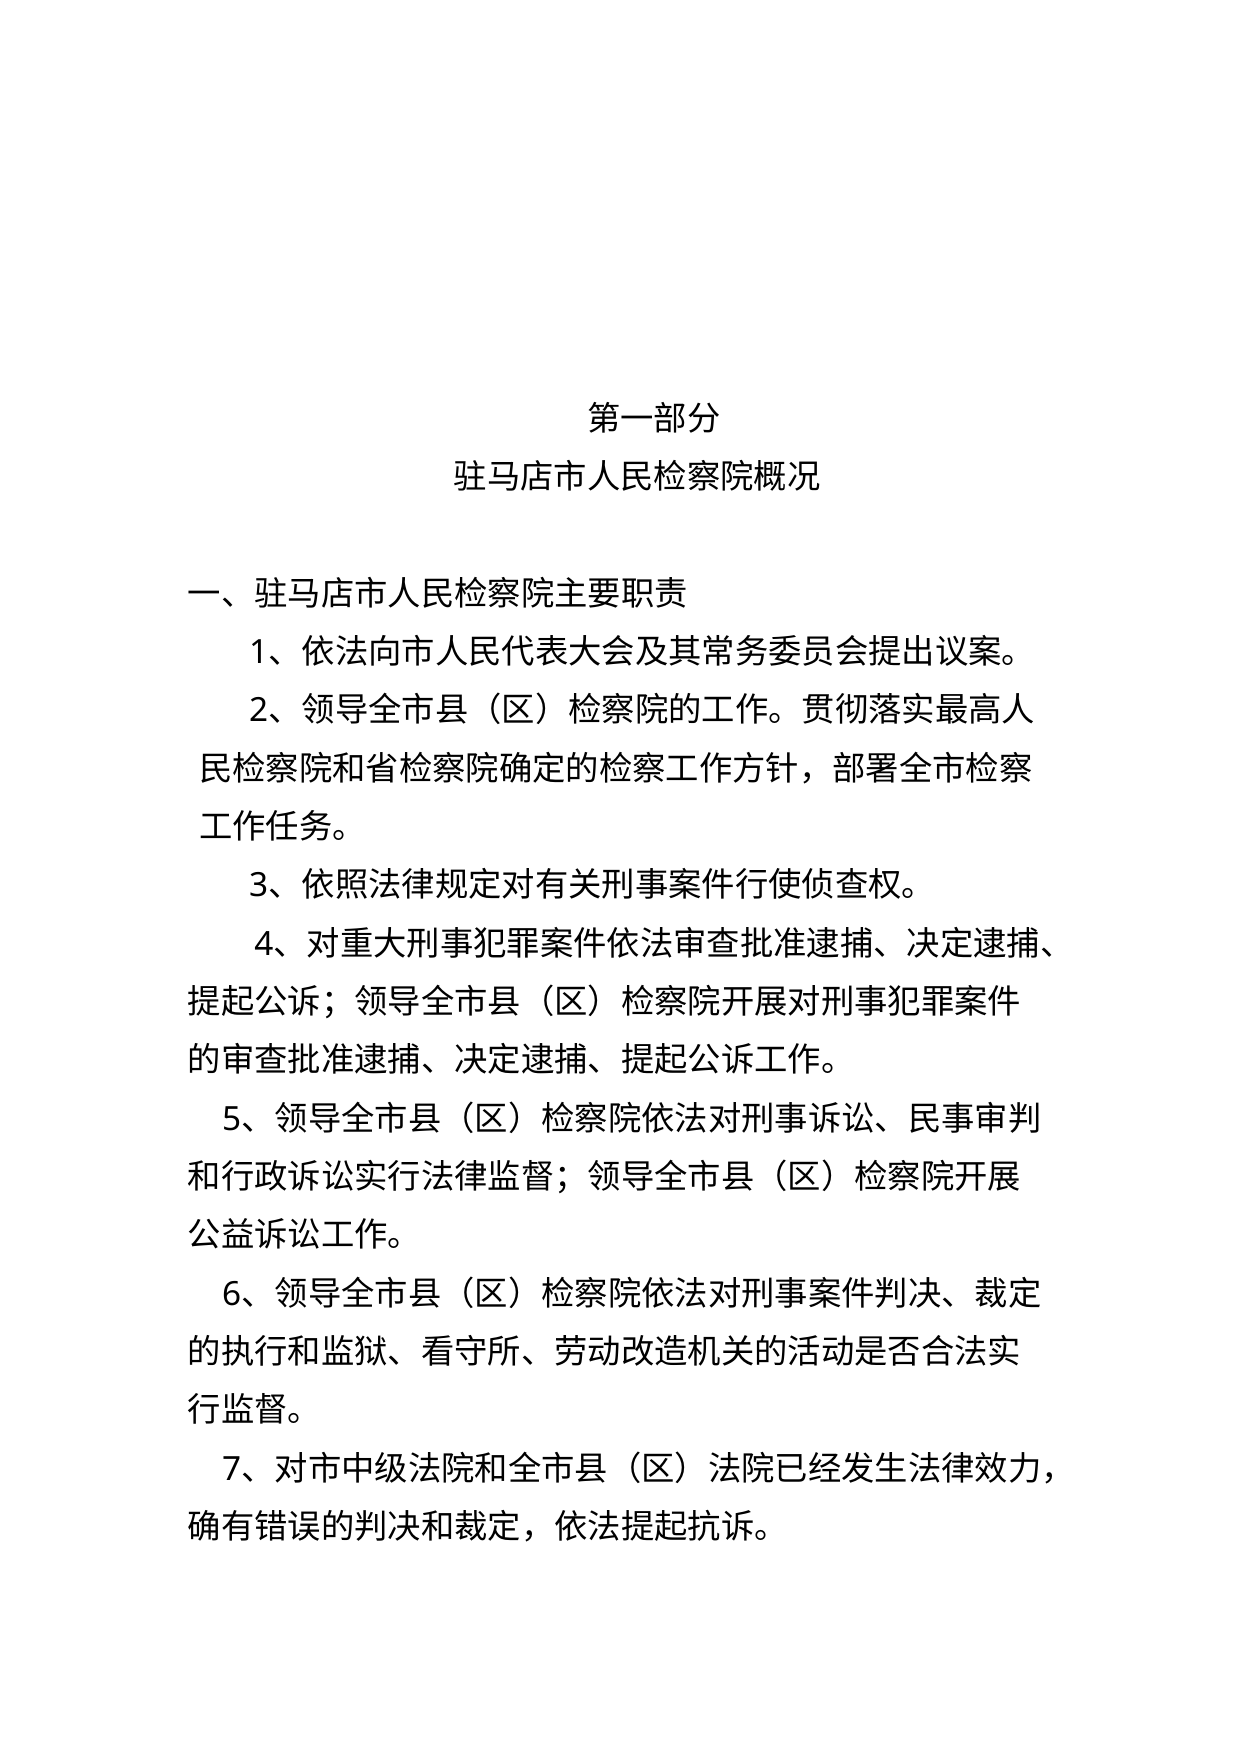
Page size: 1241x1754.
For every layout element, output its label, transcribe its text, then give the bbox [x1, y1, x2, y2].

text 1、依法向市人民代表大会及其常务委员会提出议案。 [199, 617, 1053, 675]
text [187, 908, 1053, 1550]
text 2、领导全市县（区）检察院的工作。贯彻落实最高人民检察院和省检察院确定的检察工作方针，部署全市检察工作任务。 [199, 675, 1053, 850]
text 一、驻马店市人民检察院主要职责 [187, 558, 1053, 617]
text 3、依照法律规定对有关刑事案件行使侦查权。 [199, 850, 1053, 908]
text 第一部分 驻马店市人民检察院概况 [187, 383, 1053, 500]
